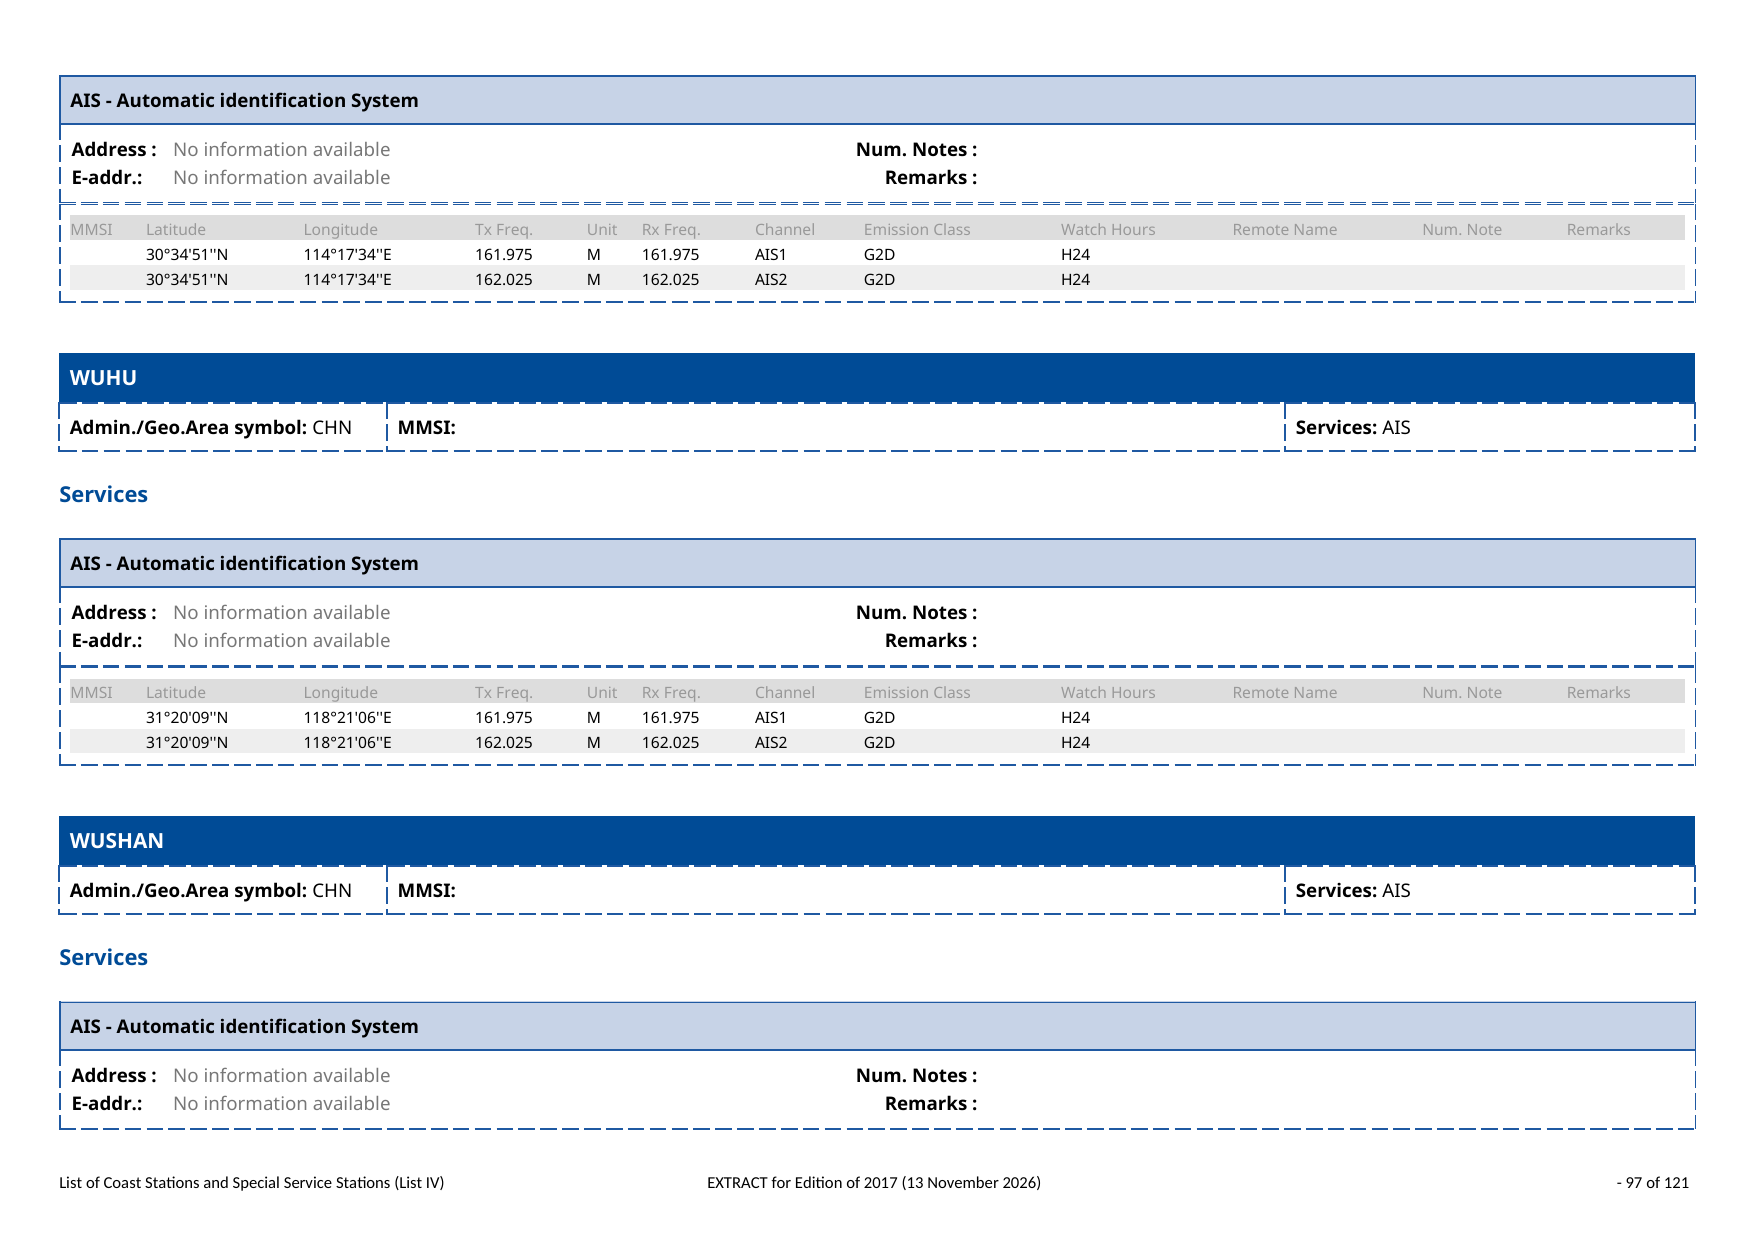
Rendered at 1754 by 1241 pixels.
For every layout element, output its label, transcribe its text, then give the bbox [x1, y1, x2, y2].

table_cell Admin./Geo.Area symbol: CHN [59, 402, 387, 450]
table_cell Services: AIS [1285, 865, 1695, 913]
table_cell [60, 1051, 1696, 1128]
text Services [59, 479, 1695, 509]
table_header AIS - Automatic identification System [61, 77, 1695, 123]
text Services [59, 942, 1695, 972]
table_cell Services: AIS [1285, 402, 1695, 450]
table_header [60, 666, 1696, 764]
table_cell Admin./Geo.Area symbol: CHN [59, 865, 387, 913]
table_cell MMSI: [387, 402, 1285, 450]
table_header WUHU [59, 353, 1695, 402]
table_cell MMSI: [387, 865, 1285, 913]
table_cell [60, 588, 1696, 665]
table_header [60, 204, 1696, 301]
table_header WUSHAN [59, 816, 1695, 865]
table_header AIS - Automatic identification System [61, 540, 1695, 586]
table_header AIS - Automatic identification System [61, 1003, 1695, 1049]
table_cell [60, 125, 1696, 202]
